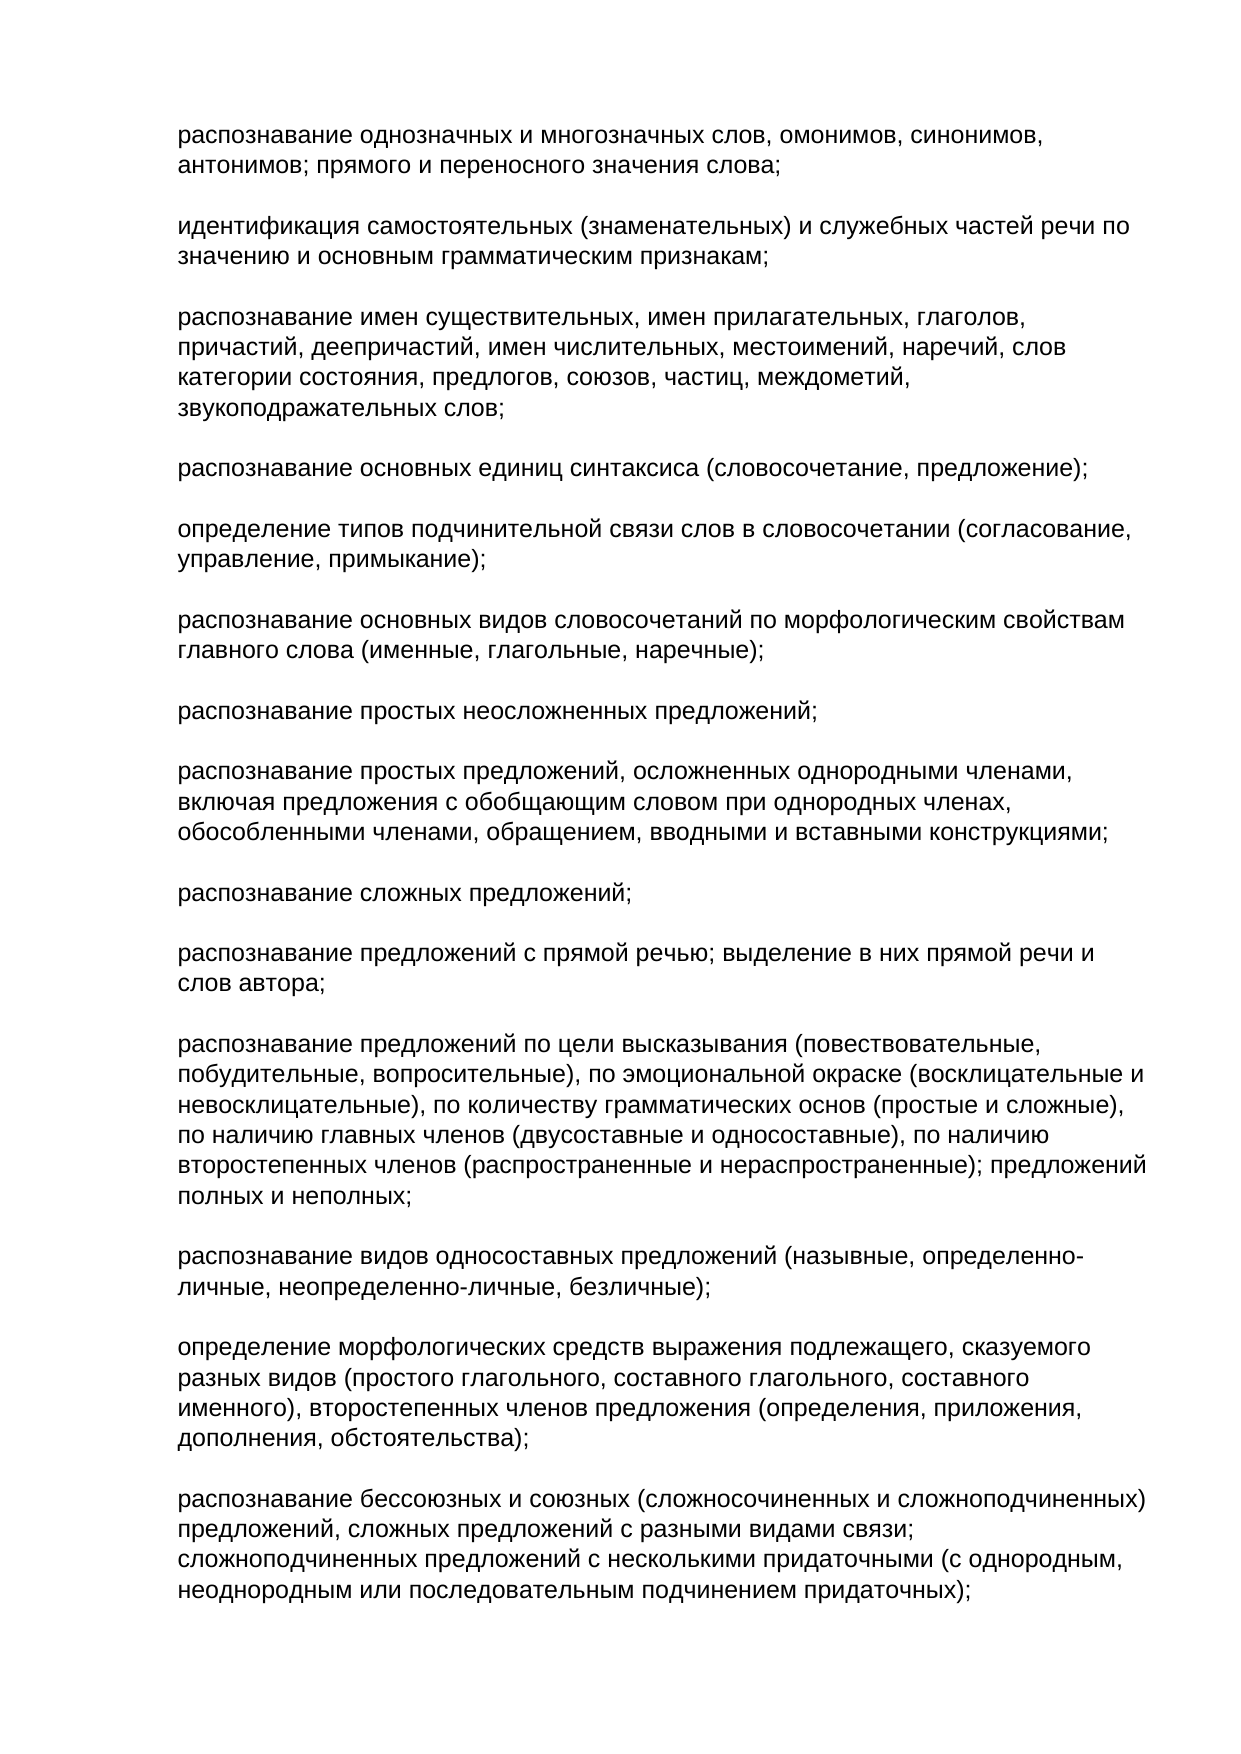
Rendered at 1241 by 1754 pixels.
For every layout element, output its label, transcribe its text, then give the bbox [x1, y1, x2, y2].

text распознавание видов односоставных предложений (назывные, определенно-личные, неопределенно-личные, безличные); [177, 1240, 1152, 1300]
text распознавание предложений с прямой речью; выделение в них прямой речи и слов автора; [177, 937, 1152, 997]
text определение морфологических средств выражения подлежащего, сказуемого разных видов (простого глагольного, составного глагольного, составного именного), второстепенных членов предложения (определения, приложения, дополнения, обстоятельства); [177, 1331, 1152, 1452]
text распознавание предложений по цели высказывания (повествовательные, побудительные, вопросительные), по эмоциональной окраске (восклицательные и невосклицательные), по количеству грамматических основ (простые и сложные), по наличию главных членов (двусоставные и односоставные), по наличию второстепенных членов (распространенные и нераспространенные); предложений полных и неполных; [177, 1027, 1152, 1209]
text распознавание основных единиц синтаксиса (словосочетание, предложение); [177, 452, 1152, 482]
text распознавание основных видов словосочетаний по морфологическим свойствам главного слова (именные, глагольные, наречные); [177, 603, 1152, 664]
text идентификация самостоятельных (знаменательных) и служебных частей речи по значению и основным грамматическим признакам; [177, 209, 1152, 270]
text распознавание простых неосложненных предложений; [177, 694, 1152, 724]
text определение типов подчинительной связи слов в словосочетании (согласование, управление, примыкание); [177, 512, 1152, 573]
text распознавание простых предложений, осложненных однородными членами, включая предложения с обобщающим словом при однородных членах, обособленными членами, обращением, вводными и вставными конструкциями; [177, 755, 1152, 846]
text распознавание бессоюзных и союзных (сложносочиненных и сложноподчиненных) предложений, сложных предложений с разными видами связи; сложноподчиненных предложений с несколькими придаточными (с однородным, неоднородным или последовательным подчинением придаточных); [177, 1482, 1152, 1603]
text распознавание сложных предложений; [177, 876, 1152, 906]
text распознавание имен существительных, имен прилагательных, глаголов, причастий, деепричастий, имен числительных, местоимений, наречий, слов категории состояния, предлогов, союзов, частиц, междометий, звукоподражательных слов; [177, 300, 1152, 421]
text распознавание однозначных и многозначных слов, омонимов, синонимов, антонимов; прямого и переносного значения слова; [177, 118, 1152, 179]
